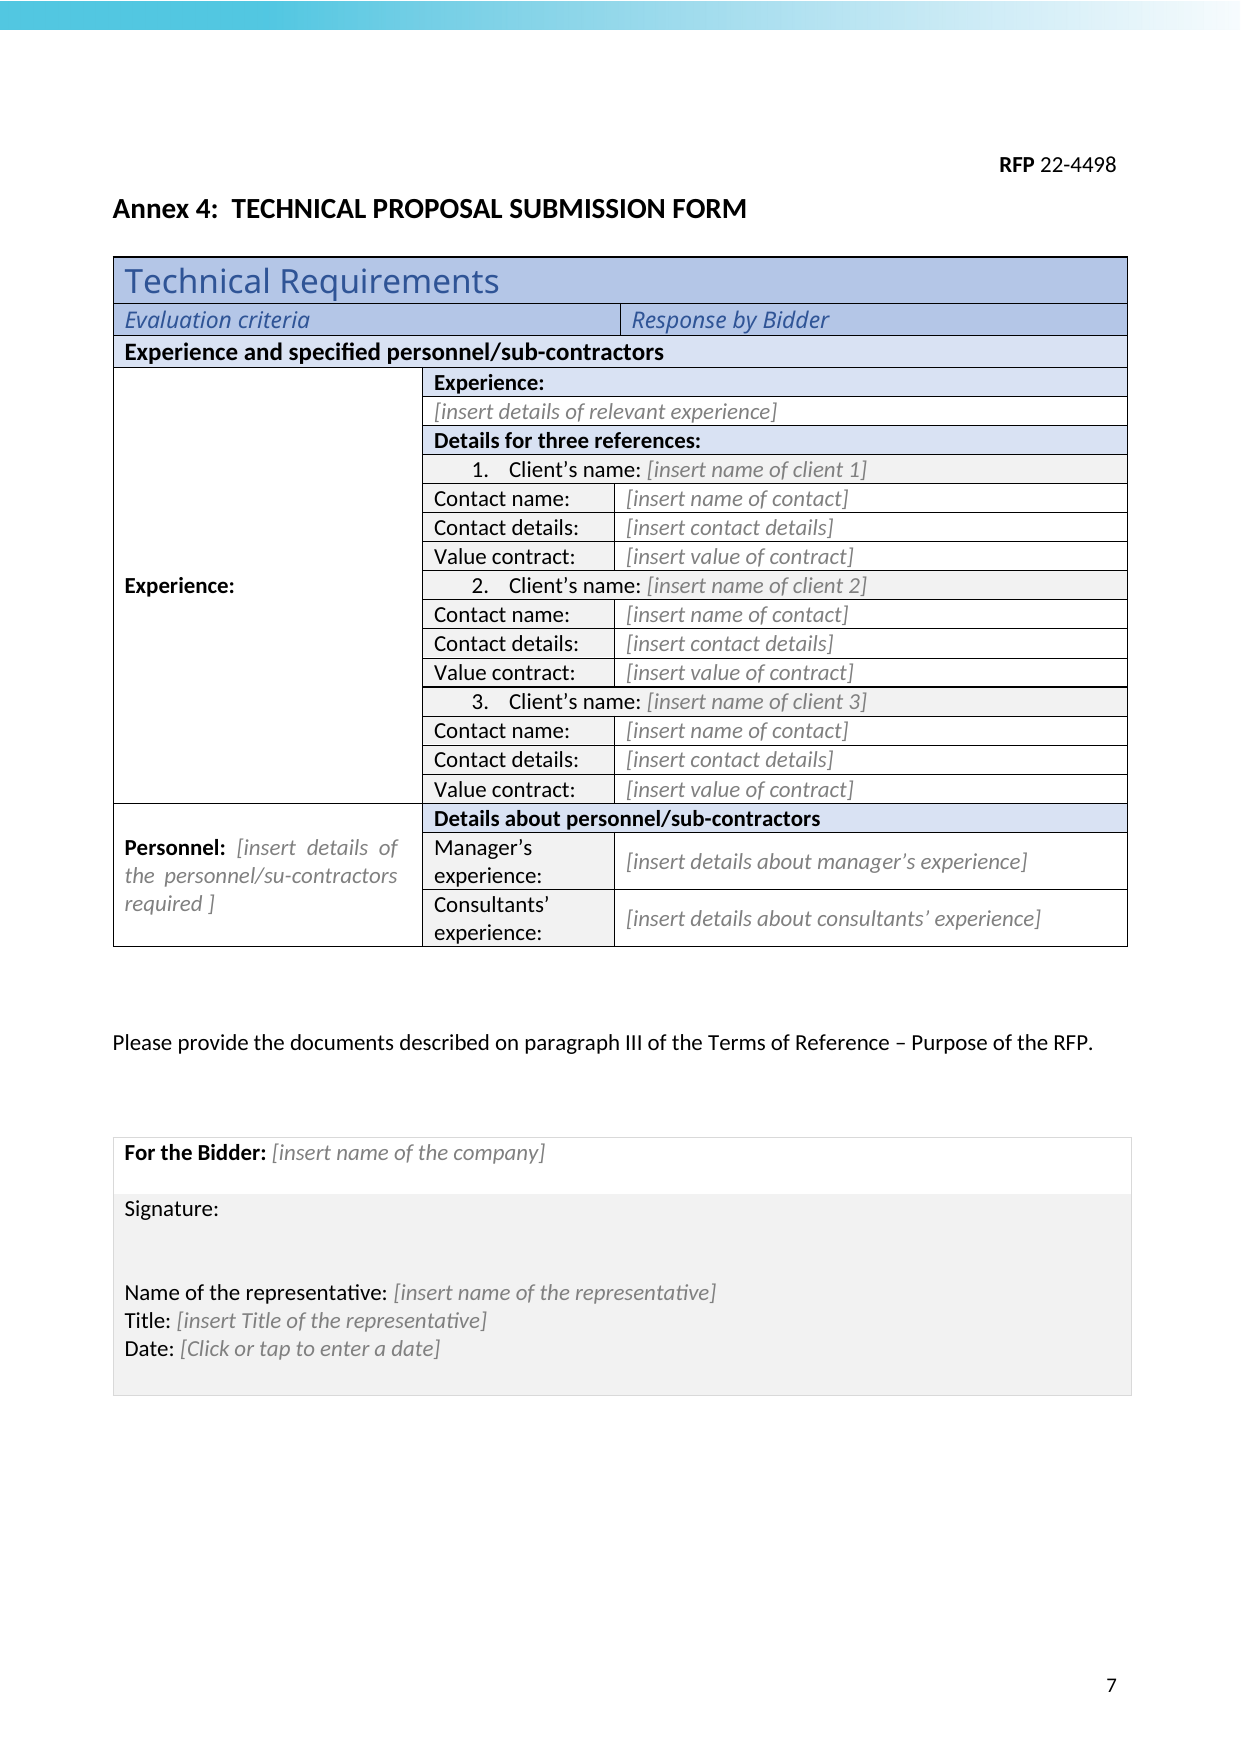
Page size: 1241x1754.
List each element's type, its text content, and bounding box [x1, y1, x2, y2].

table_cell [615, 542, 1127, 570]
table_header Technical Requirements [114, 258, 1127, 303]
table_cell Contact name: [423, 717, 614, 744]
table_cell [615, 775, 1127, 803]
list Please provide the documents described on paragraph III of the Terms of Reference – Purpose of the RFP. [112, 1028, 1116, 1056]
table_cell Details for three references: [423, 426, 1127, 454]
table_cell [615, 484, 1127, 512]
table_cell Client’s name: [423, 571, 1127, 599]
table_cell Contact name: [423, 484, 614, 512]
table_cell [615, 717, 1127, 744]
table_cell Consultants’ experience: [423, 890, 614, 946]
picture [0, 1, 1241, 30]
text RFP [112, 150, 1116, 178]
table_cell Details about personnel/sub-contractors [423, 804, 1127, 832]
table_cell Value contract: [423, 775, 614, 803]
subtitle Annex 4: TECHNICAL PROPOSAL SUBMISSION FORM [112, 191, 1116, 226]
table_cell [615, 746, 1127, 774]
table_cell Name of the representative: Title: [114, 1194, 1131, 1334]
table_cell Evaluation criteria [114, 304, 620, 335]
table_cell Client’s name: [423, 688, 1127, 716]
table_cell Experience: [423, 368, 1127, 396]
table_cell Value contract: [423, 542, 614, 570]
table_cell Personnel: [114, 804, 422, 946]
table_cell [615, 629, 1127, 657]
table_cell Contact details: [423, 513, 614, 541]
table_cell [615, 600, 1127, 628]
table_cell Client’s name: [423, 455, 1127, 483]
table_cell Contact details: [423, 746, 614, 774]
table_header For the Bidder: [114, 1138, 1131, 1194]
table_cell [615, 833, 1127, 889]
table_cell Contact name: [423, 600, 614, 628]
table_cell [615, 890, 1127, 946]
table_cell Date: [114, 1334, 1131, 1395]
table_cell Response by Bidder [621, 304, 1127, 335]
table_cell Manager’s experience: [423, 833, 614, 889]
table_cell Experience: [114, 368, 422, 803]
table_cell [615, 513, 1127, 541]
table_cell Contact details: [423, 629, 614, 657]
table_cell [423, 397, 1127, 425]
table_cell Experience and specified personnel/sub-contractors [114, 336, 1127, 367]
table_cell Value contract: [423, 659, 614, 686]
table_cell [615, 659, 1127, 686]
